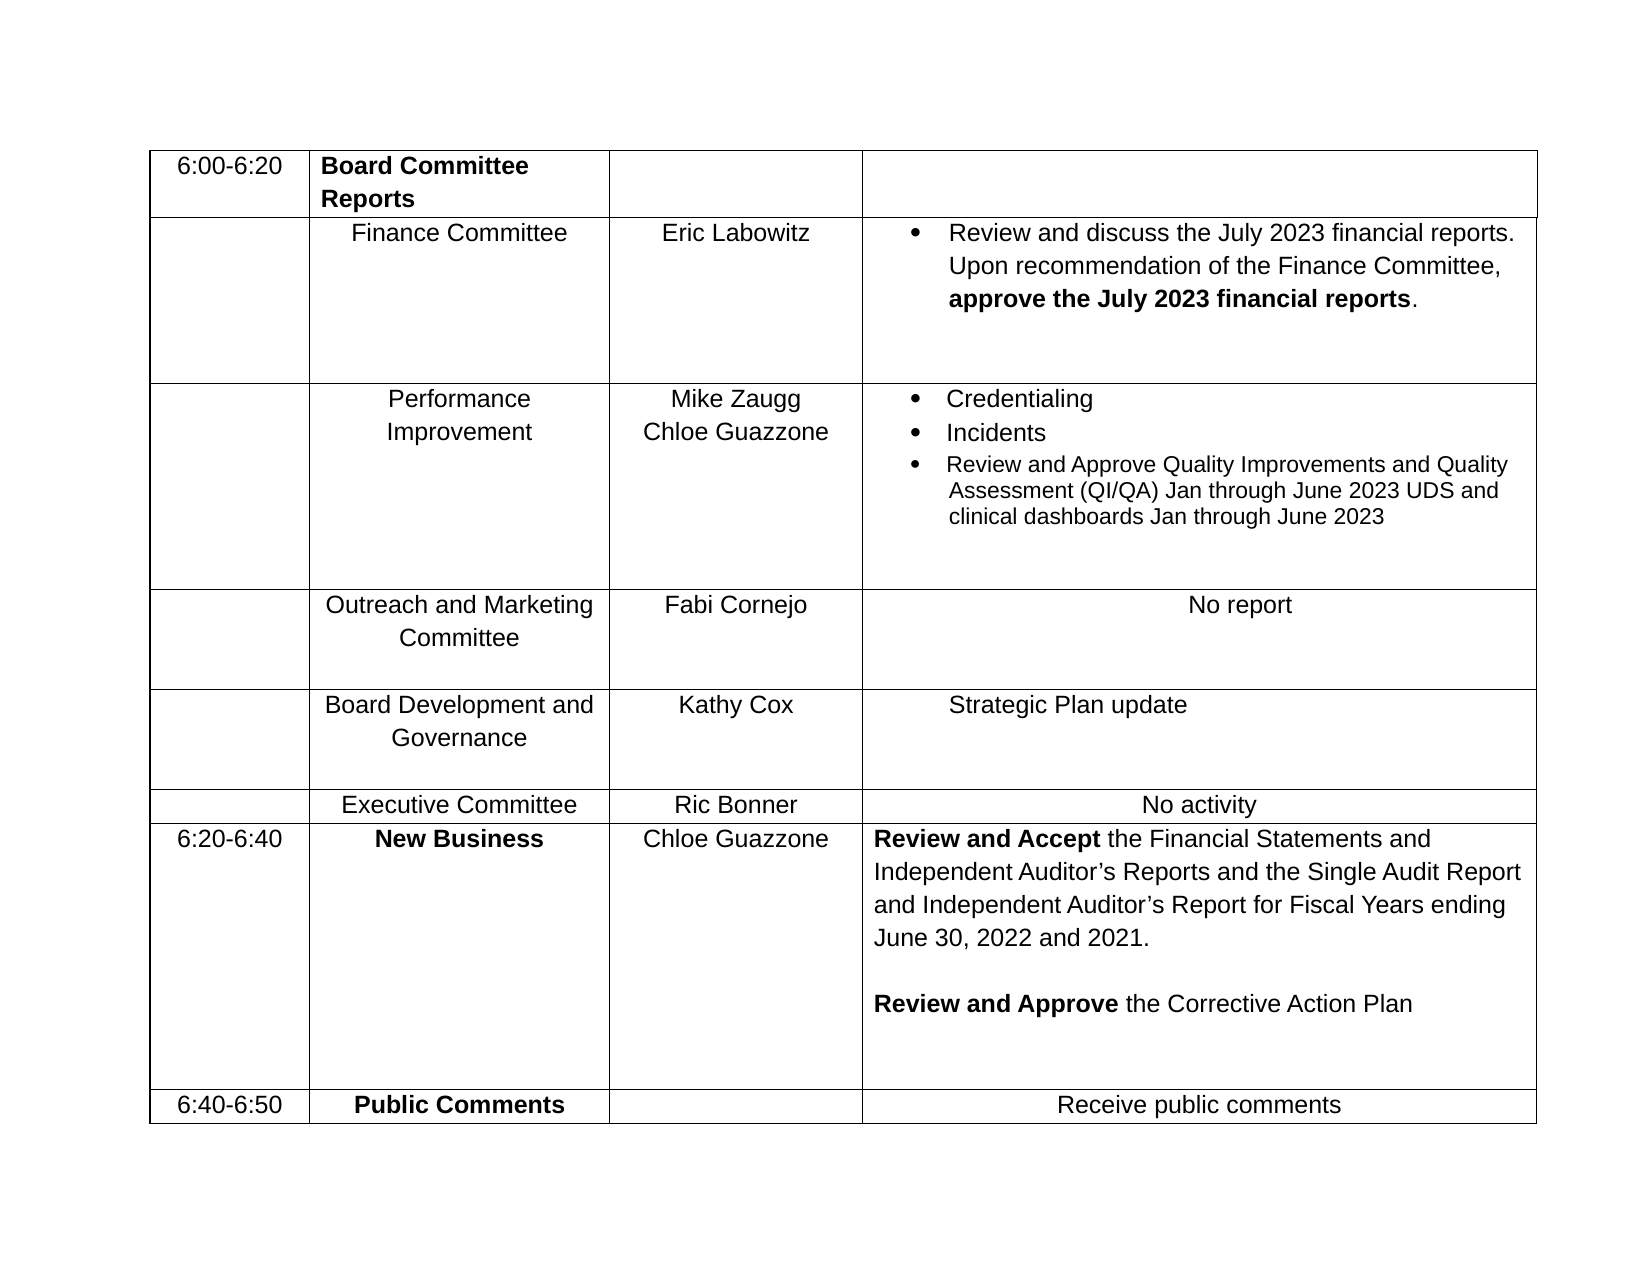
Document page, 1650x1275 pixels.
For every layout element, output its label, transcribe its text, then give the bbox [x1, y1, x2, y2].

table_cell [610, 151, 862, 217]
table_cell [151, 218, 309, 383]
table_cell New Business [310, 824, 609, 1088]
table_cell Review and Accept the Financial Statements and Independent Auditor’s Reports and the Single Audit Report and Independent Auditor’s Report for Fiscal Years ending June 30, 2022 and 2021. Review and Approve the Corrective Action Plan [863, 824, 1536, 1088]
table_cell Ric Bonner [610, 790, 862, 823]
table_cell Performance Improvement [310, 384, 609, 589]
table_cell Board Development and Governance [310, 690, 609, 789]
table_cell [151, 590, 309, 689]
table_cell Review and discuss the July 2023 financial reports. Upon recommendation of the Finance Committee, approve the July 2023 financial reports. [863, 218, 1536, 383]
table_cell Outreach and Marketing Committee [310, 590, 609, 689]
table_cell Kathy Cox [610, 690, 862, 789]
table_cell Mike Zaugg Chloe Guazzone [610, 384, 862, 589]
table_cell Receive public comments [863, 1090, 1536, 1123]
table_cell Public Comments [310, 1090, 609, 1123]
table_cell No report [863, 590, 1536, 689]
table_cell 6:20-6:40 [151, 824, 309, 1088]
table_cell Strategic Plan update [863, 690, 1536, 789]
table_cell [863, 151, 1537, 217]
table_cell [151, 384, 309, 589]
table_cell Fabi Cornejo [610, 590, 862, 689]
table_cell [151, 690, 309, 789]
table_cell Credentialing Incidents Review and Approve Quality Improvements and Quality Assessment (QI/QA) Jan through June 2023 UDS and clinical dashboards Jan through June 2023 [863, 384, 1536, 589]
table_cell [151, 790, 309, 823]
table_cell Executive Committee [310, 790, 609, 823]
table_cell 6:00-6:20 [151, 151, 309, 217]
table_cell 6:40-6:50 [151, 1090, 309, 1123]
table_cell Eric Labowitz [610, 218, 862, 383]
table_cell Board Committee Reports [310, 151, 609, 217]
table_cell Chloe Guazzone [610, 824, 862, 1088]
table_cell [610, 1090, 862, 1123]
table_cell No activity [863, 790, 1536, 823]
table_cell Finance Committee [310, 218, 609, 383]
